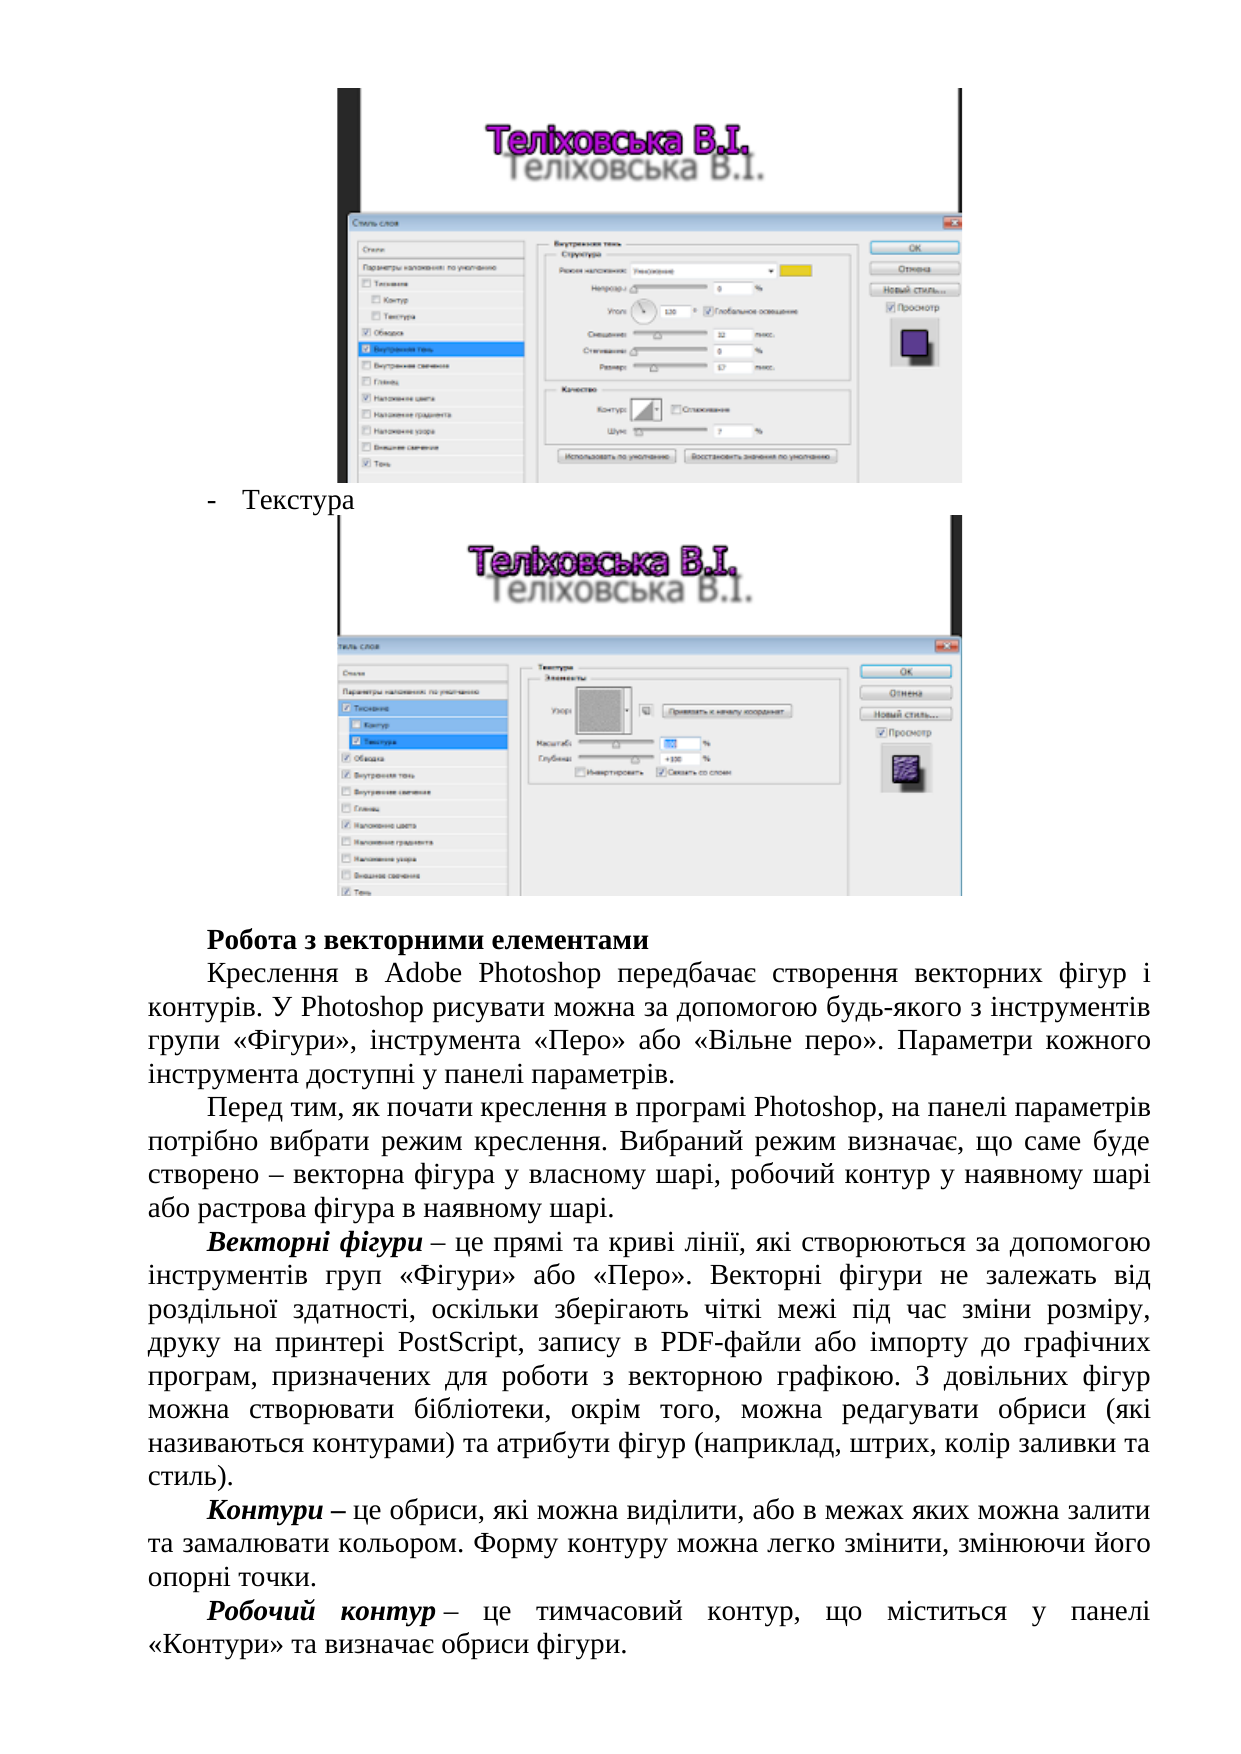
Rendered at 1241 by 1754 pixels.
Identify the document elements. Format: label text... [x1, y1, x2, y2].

text Векторні фігури – це прямі та криві лінії, які створюються за допомогою інструментів груп «Фігури» або «Перо». Векторні фігури не залежать від роздільної здатності, оскільки зберігають чіткі межі під час зміни розміру, друку на принтері PostScript, запису в PDF-файли або імпорту до графічних програм, призначених для роботи з векторною графікою. З довільних фігур можна створювати бібліотеки, окрім того, можна редагувати обриси (які називаються контурами) та атрибути фігур (наприклад, штрих, колір заливки та стиль). [148, 1224, 1152, 1492]
picture [337, 88, 963, 483]
text Перед тим, як почати креслення в програмі Photoshop, на панелі параметрів потрібно вибрати режим креслення. Вибраний режим визначає, що саме буде створено – векторна фігура у власному шарі, робочий контур у наявному шарі або растрова фігура в наявному шарі. [148, 1089, 1152, 1224]
text Робота з векторними елементами [148, 922, 1152, 955]
text Робочий контур – це тимчасовий контур, що міститься у панелі «Контури» та визначає обриси фігури. [148, 1593, 1152, 1660]
text Креслення в Adobe Photoshop передбачає створення векторних фігур і контурів. У Photoshop рисувати можна за допомогою будь-якого з інструментів групи «Фігури», інструмента «Перо» або «Вільне перо». Параметри кожного інструмента доступні у панелі параметрів. [148, 955, 1152, 1089]
text - Текстура [148, 482, 1152, 516]
picture [337, 515, 963, 896]
text Контури – це обриси, які можна виділити, або в межах яких можна залити та замалювати кольором. Форму контуру можна легко змінити, змінюючи його опорні точки. [148, 1492, 1152, 1593]
